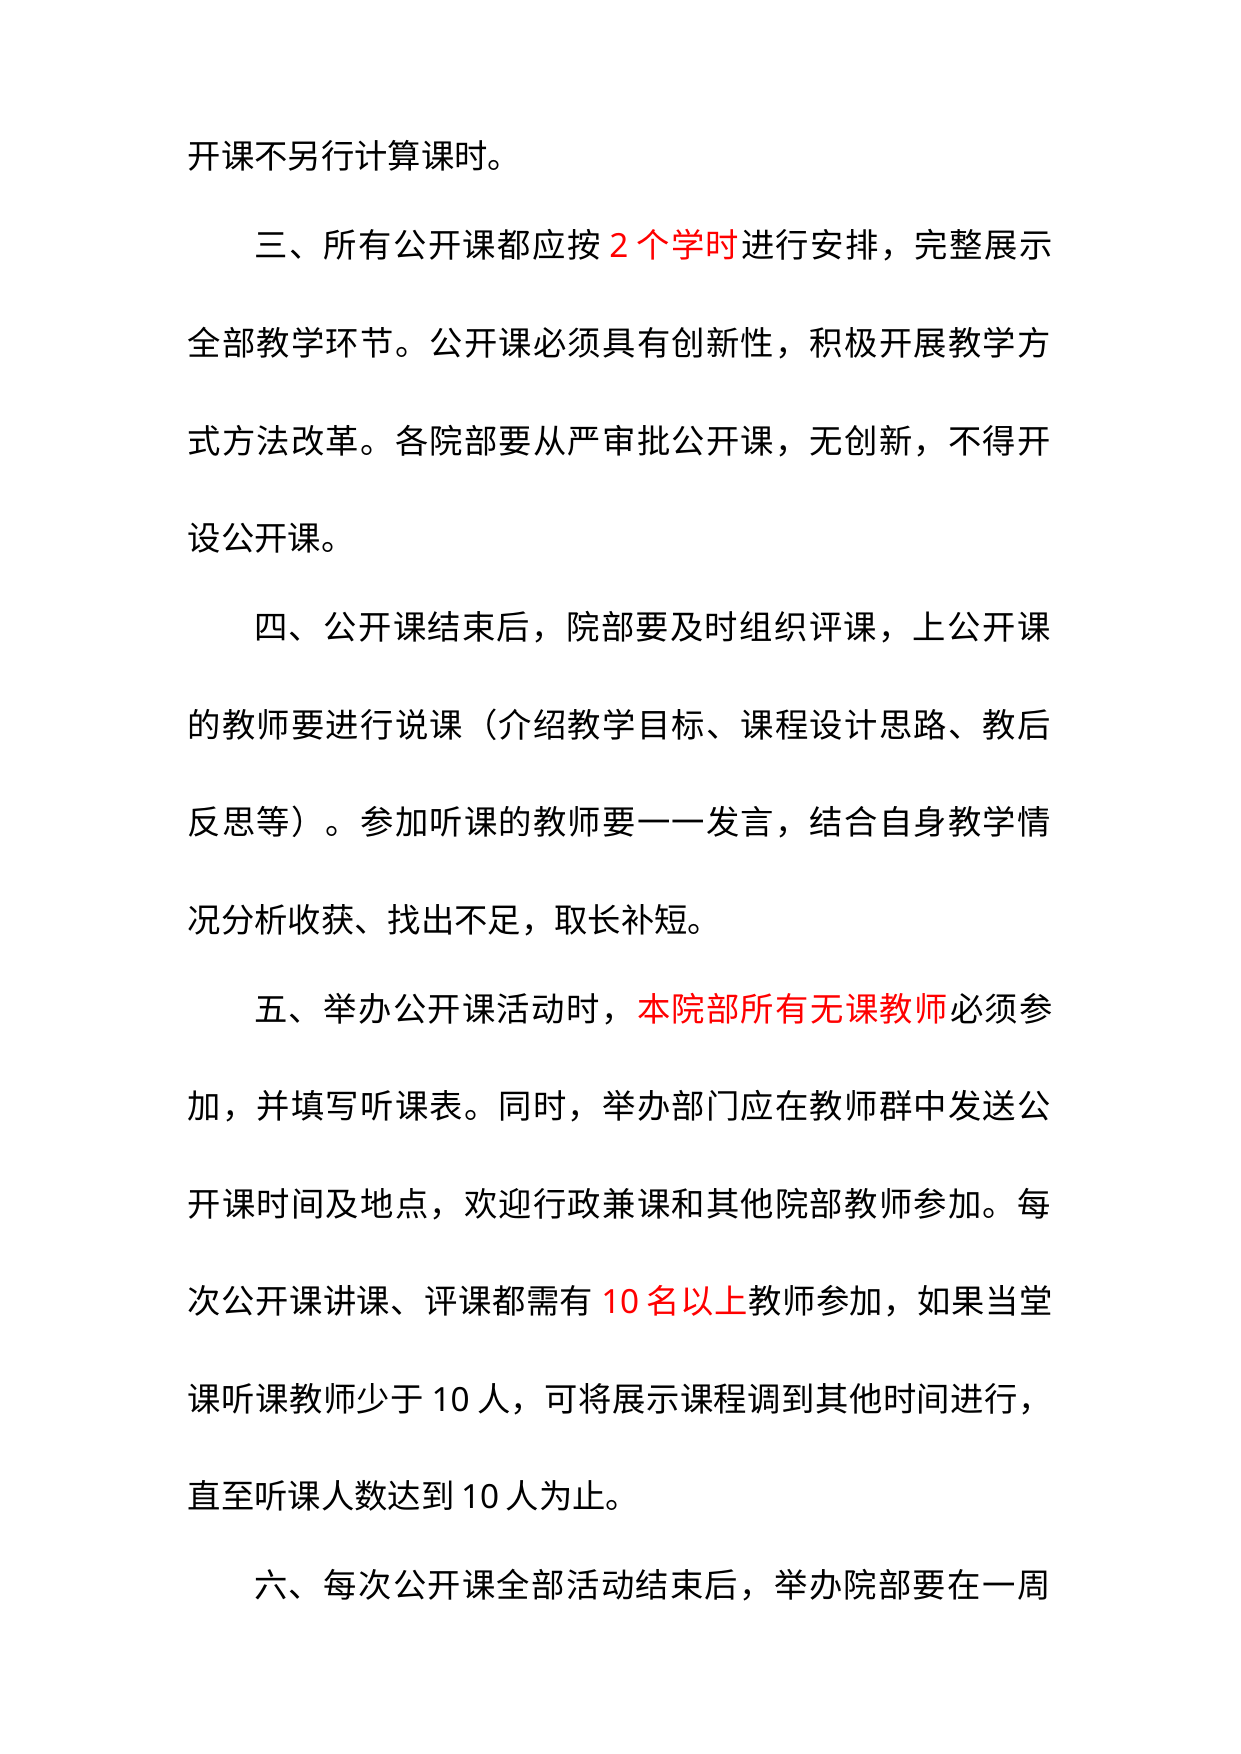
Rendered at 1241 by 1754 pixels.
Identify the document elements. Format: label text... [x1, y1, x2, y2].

text 三、所有公开课都应按2个学时进行安排，完整展示全部教学环节。公开课必须具有创新性，积极开展教学方式方法改革。各院部要从严审批公开课，无创新，不得开设公开课。 [187, 211, 1053, 568]
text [187, 1551, 1053, 1616]
text 五、举办公开课活动时，本院部所有无课教师必须参加，并填写听课表。同时，举办部门应在教师群中发送公开课时间及地点，欢迎行政兼课和其他院部教师参加。每次公开课讲课、评课都需有10名以上教师参加，如果当堂课听课教师少于10人，可将展示课程调到其他时间进行，直至听课人数达到10人为止。 [187, 974, 1053, 1527]
text 四、公开课结束后，院部要及时组织评课，上公开课的教师要进行说课（介绍教学目标、课程设计思路、教后反思等）。参加听课的教师要一一发言，结合自身教学情况分析收获、找出不足，取长补短。 [187, 593, 1053, 950]
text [187, 122, 1053, 187]
